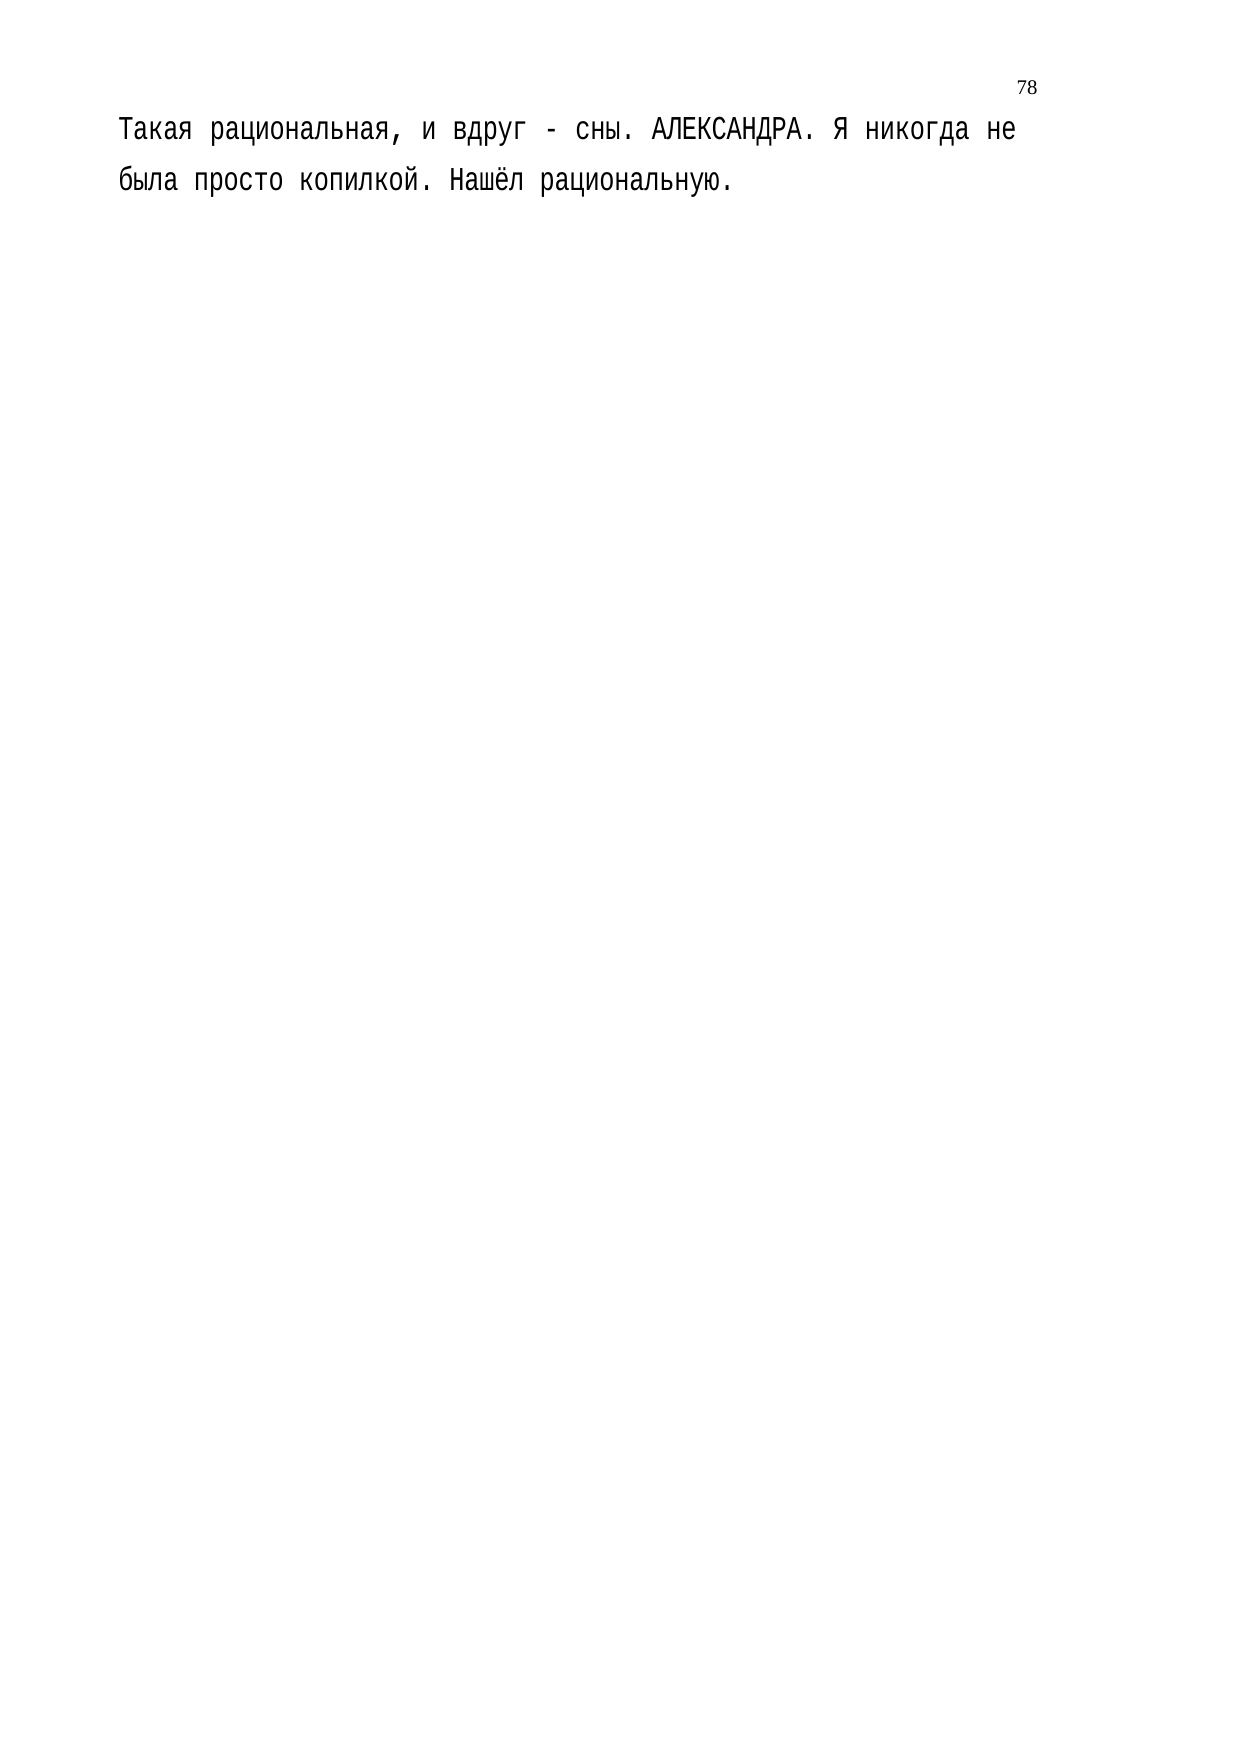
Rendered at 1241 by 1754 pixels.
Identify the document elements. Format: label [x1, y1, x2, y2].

text [118, 99, 1034, 200]
